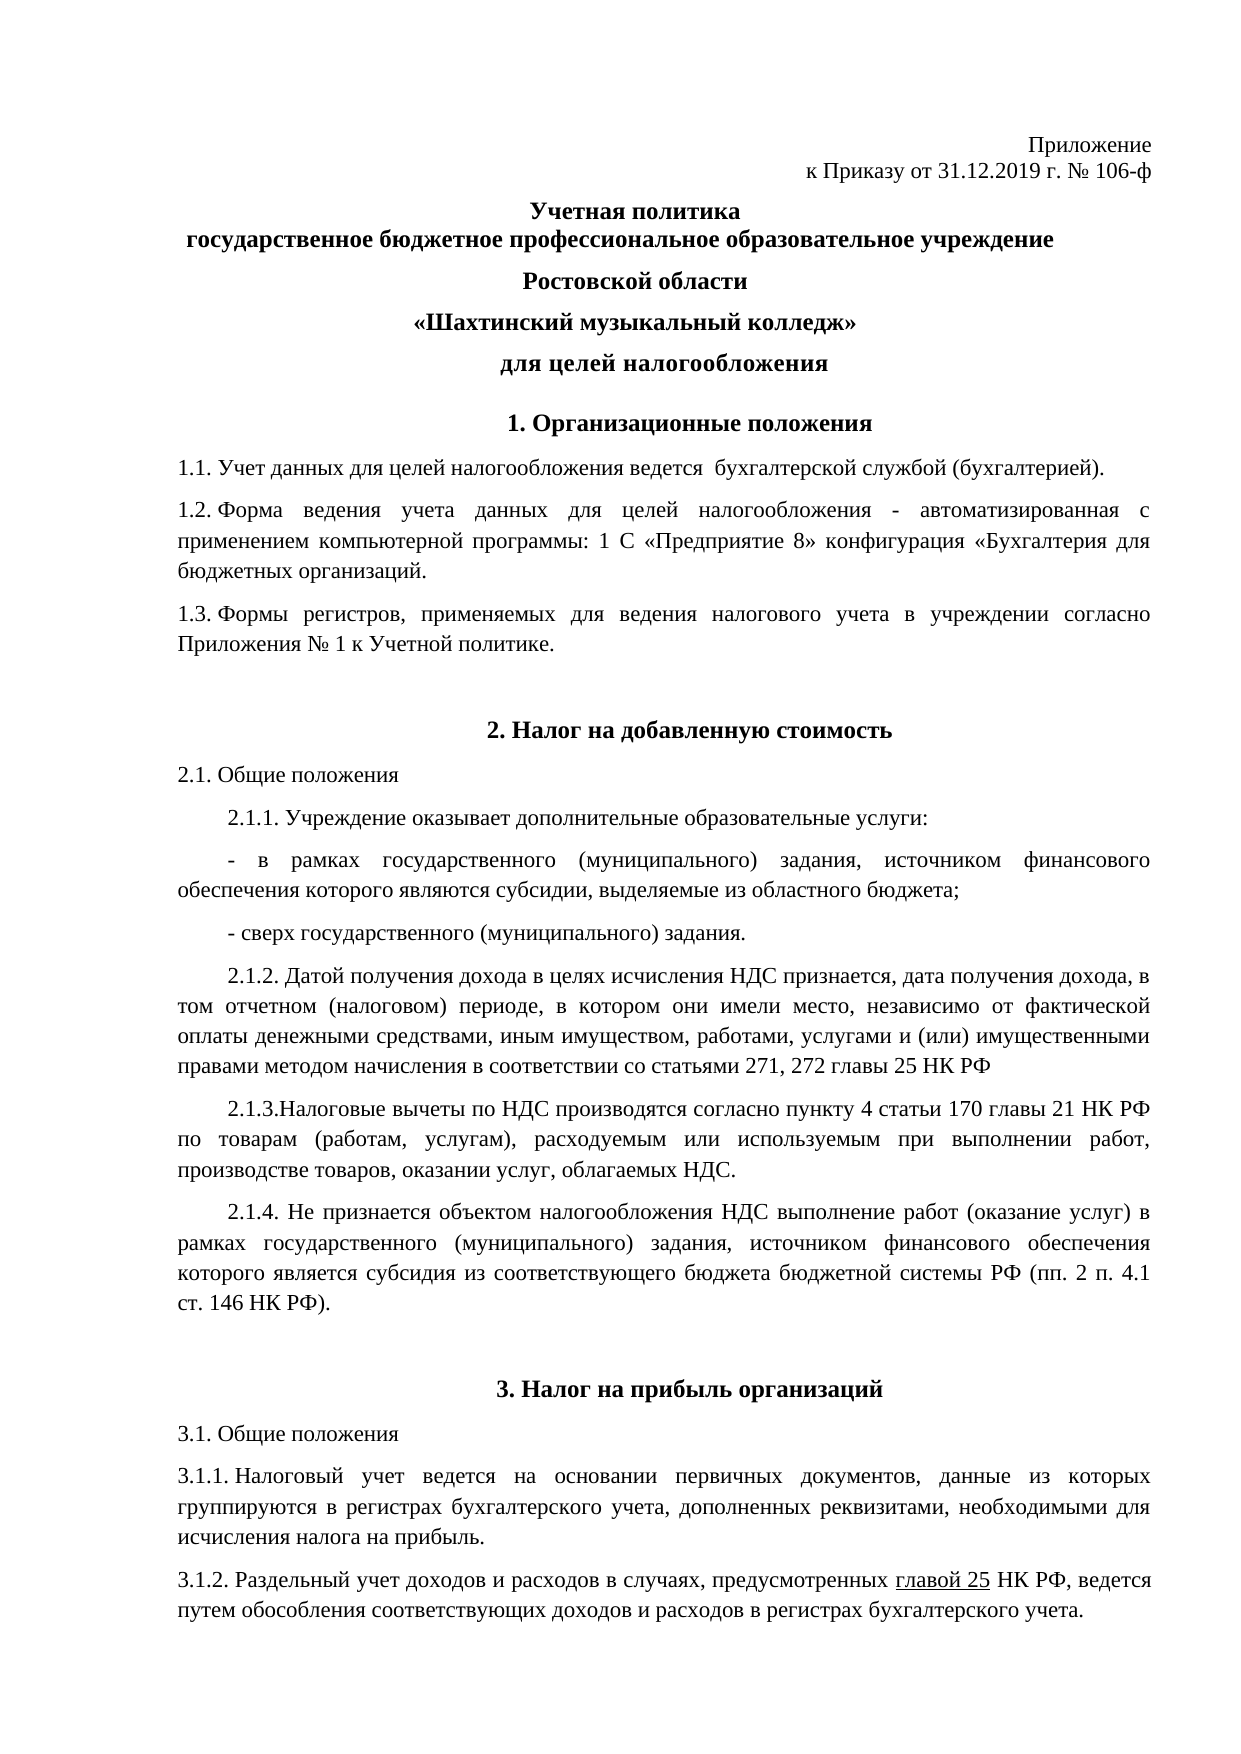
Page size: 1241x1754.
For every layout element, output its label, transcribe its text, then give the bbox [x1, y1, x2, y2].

text 2.1.2. Датой получения дохода в целях исчисления НДС признается, дата получения дохода, в том отчетном (налоговом) периоде, в котором они имели место, независимо от фактической оплаты денежными средствами, иным имуществом, работами, услугами и (или) имущественными правами методом начисления в соответствии со статьями 271, 272 главы 25 НК РФ [177, 962, 1152, 1079]
text 2.1.3.Налоговые вычеты по НДС производятся согласно пункту 4 статьи 170 главы 21 НК РФ по товарам (работам, услугам), расходуемым или используемым при выполнении работ, производстве товаров, оказании услуг, облагаемых НДС. [177, 1095, 1152, 1182]
text 2.1.4. Не признается объектом налогообложения НДС выполнение работ (оказание услуг) в рамках государственного (муниципального) задания, источником финансового обеспечения которого является субсидия из соответствующего бюджета бюджетной системы РФ (пп. 2 п. 4.1 ст. 146 НК РФ). [177, 1198, 1152, 1315]
text - сверх государственного (муниципального) задания. [177, 919, 1152, 946]
subtitle Общие положения [177, 1420, 1152, 1446]
subtitle Налог на добавленную стоимость [177, 715, 1152, 744]
subtitle Общие положения [177, 761, 1152, 787]
subtitle Раздельный учет доходов и расходов в случаях, предусмотренных главой 25 НК РФ, ведется путем обособления соответствующих доходов и расходов в регистрах бухгалтерского учета. [177, 1566, 1152, 1622]
subtitle Формы регистров, применяемых для ведения налогового учета в учреждении согласно Приложения № 1 к Учетной политике. [177, 600, 1152, 656]
subtitle Налог на прибыль организаций [177, 1374, 1152, 1403]
text Учетная политика государственное бюджетное профессиональное образовательное учреждение [88, 196, 1152, 253]
text - в рамках государственного (муниципального) задания, источником финансового обеспечения которого являются субсидии, выделяемые из областного бюджета; [177, 846, 1152, 903]
subtitle Налоговый учет ведется на основании первичных документов, данные из которых группируются в регистрах бухгалтерского учета, дополненных реквизитами, необходимыми для исчисления налога на прибыль. [177, 1463, 1152, 1549]
text 2.1.1. Учреждение оказывает дополнительные образовательные услуги: [177, 803, 1152, 830]
text «Шахтинский музыкальный колледж» [88, 307, 1152, 336]
text Ростовской области [88, 266, 1152, 294]
subtitle Организационные положения [177, 408, 1152, 437]
subtitle Учет данных для целей налогообложения ведется бухгалтерской службой (бухгалтерией). [177, 454, 1152, 480]
text Приложение к Приказу от 31.12.2019 г. № 106-ф [177, 131, 1152, 183]
title для целей налогообложения [177, 348, 1152, 377]
subtitle Форма ведения учета данных для целей налогообложения - автоматизированная с применением компьютерной программы: 1 С «Предприятие 8» конфигурация «Бухгалтерия для бюджетных организаций. [177, 497, 1152, 583]
